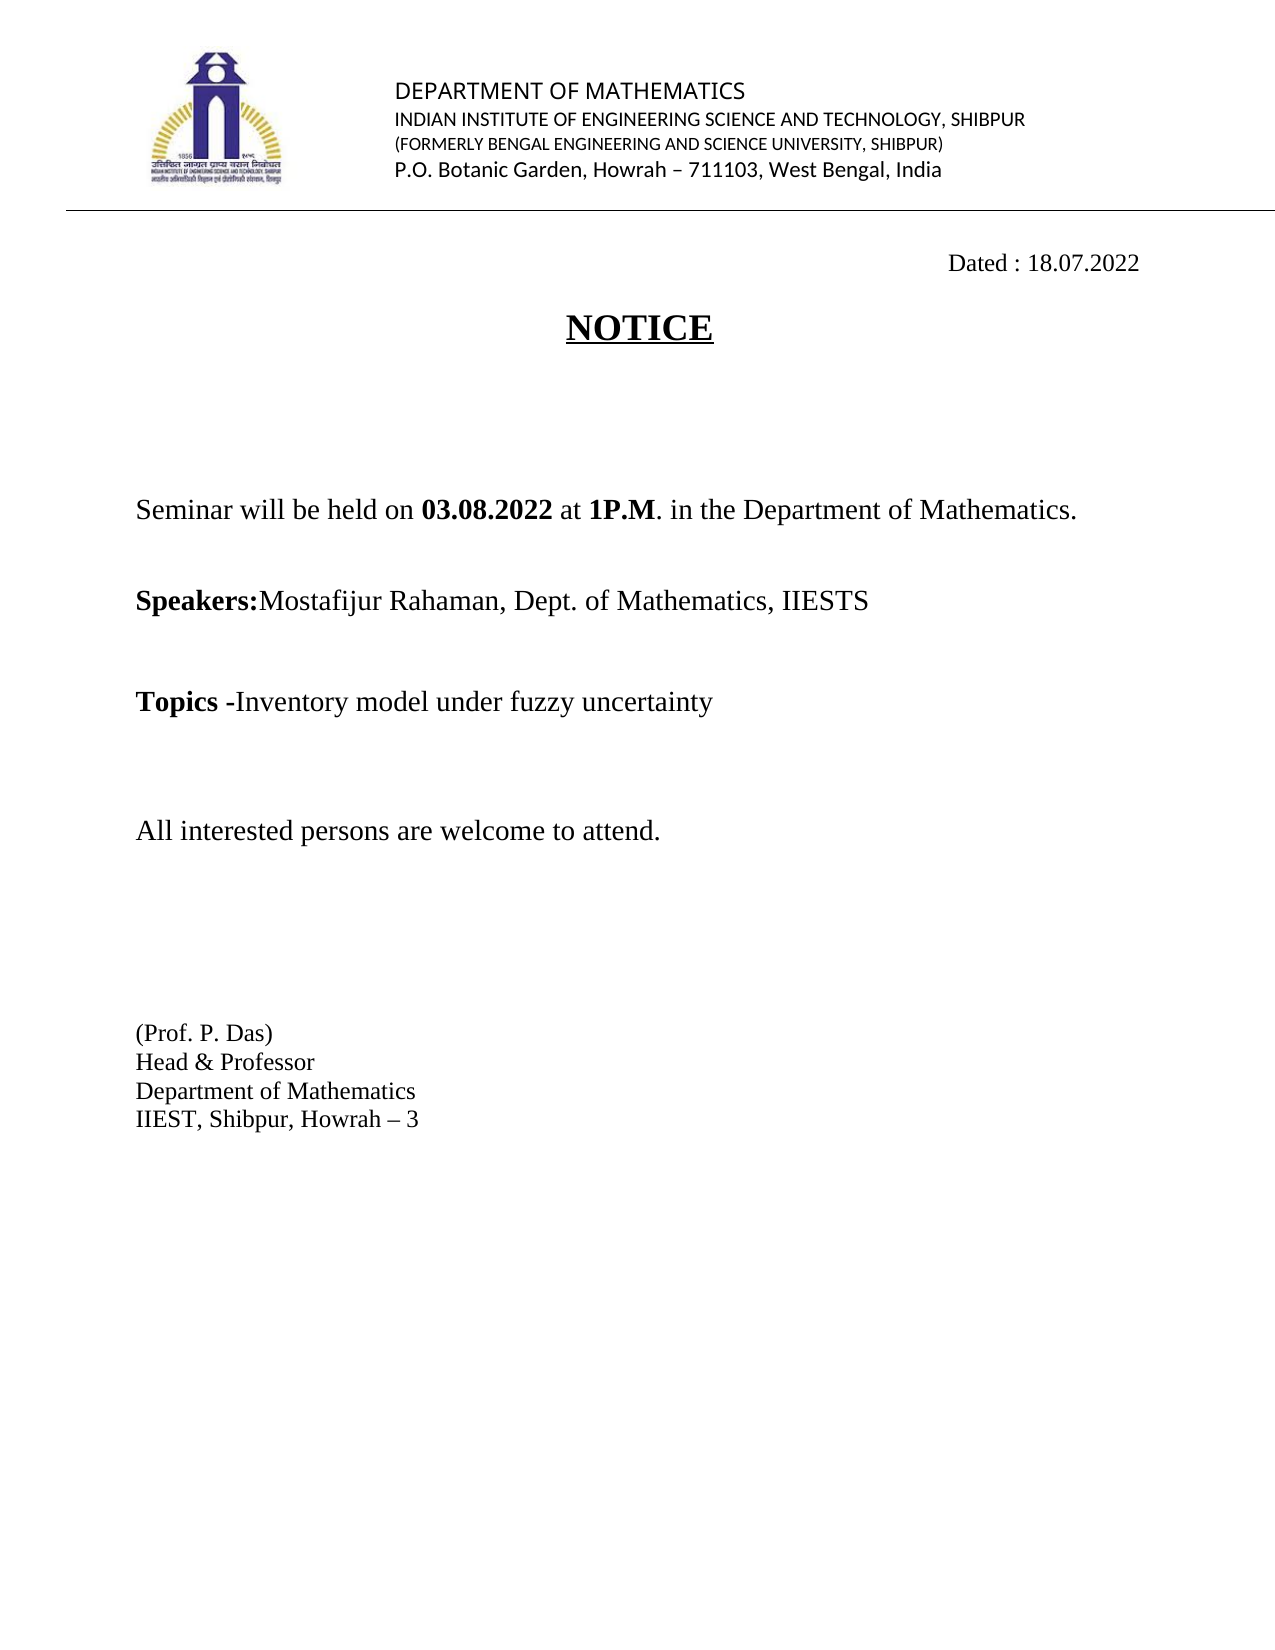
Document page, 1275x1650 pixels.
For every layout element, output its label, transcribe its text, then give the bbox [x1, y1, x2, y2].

text Department of Mathematics [135, 1076, 1144, 1104]
text Speakers:Mostafijur Rahaman, Dept. of Mathematics, IIESTS [135, 583, 1144, 617]
text Topics -Inventory model under fuzzy uncertainty [135, 684, 1144, 717]
text NOTICE [135, 305, 1144, 348]
picture [135, 46, 298, 191]
text All interested persons are welcome to attend. [135, 813, 1144, 847]
text (Prof. P. Das) [135, 1018, 1144, 1047]
text Seminar will be held on 03.08.2022 at 1P.M. in the Department of Mathematics. [135, 492, 1144, 526]
text Dated : 18.07.2022 [135, 248, 1144, 276]
text IIEST, Shibpur, Howrah – 3 [135, 1104, 1144, 1133]
text Head & Professor [135, 1047, 1144, 1076]
